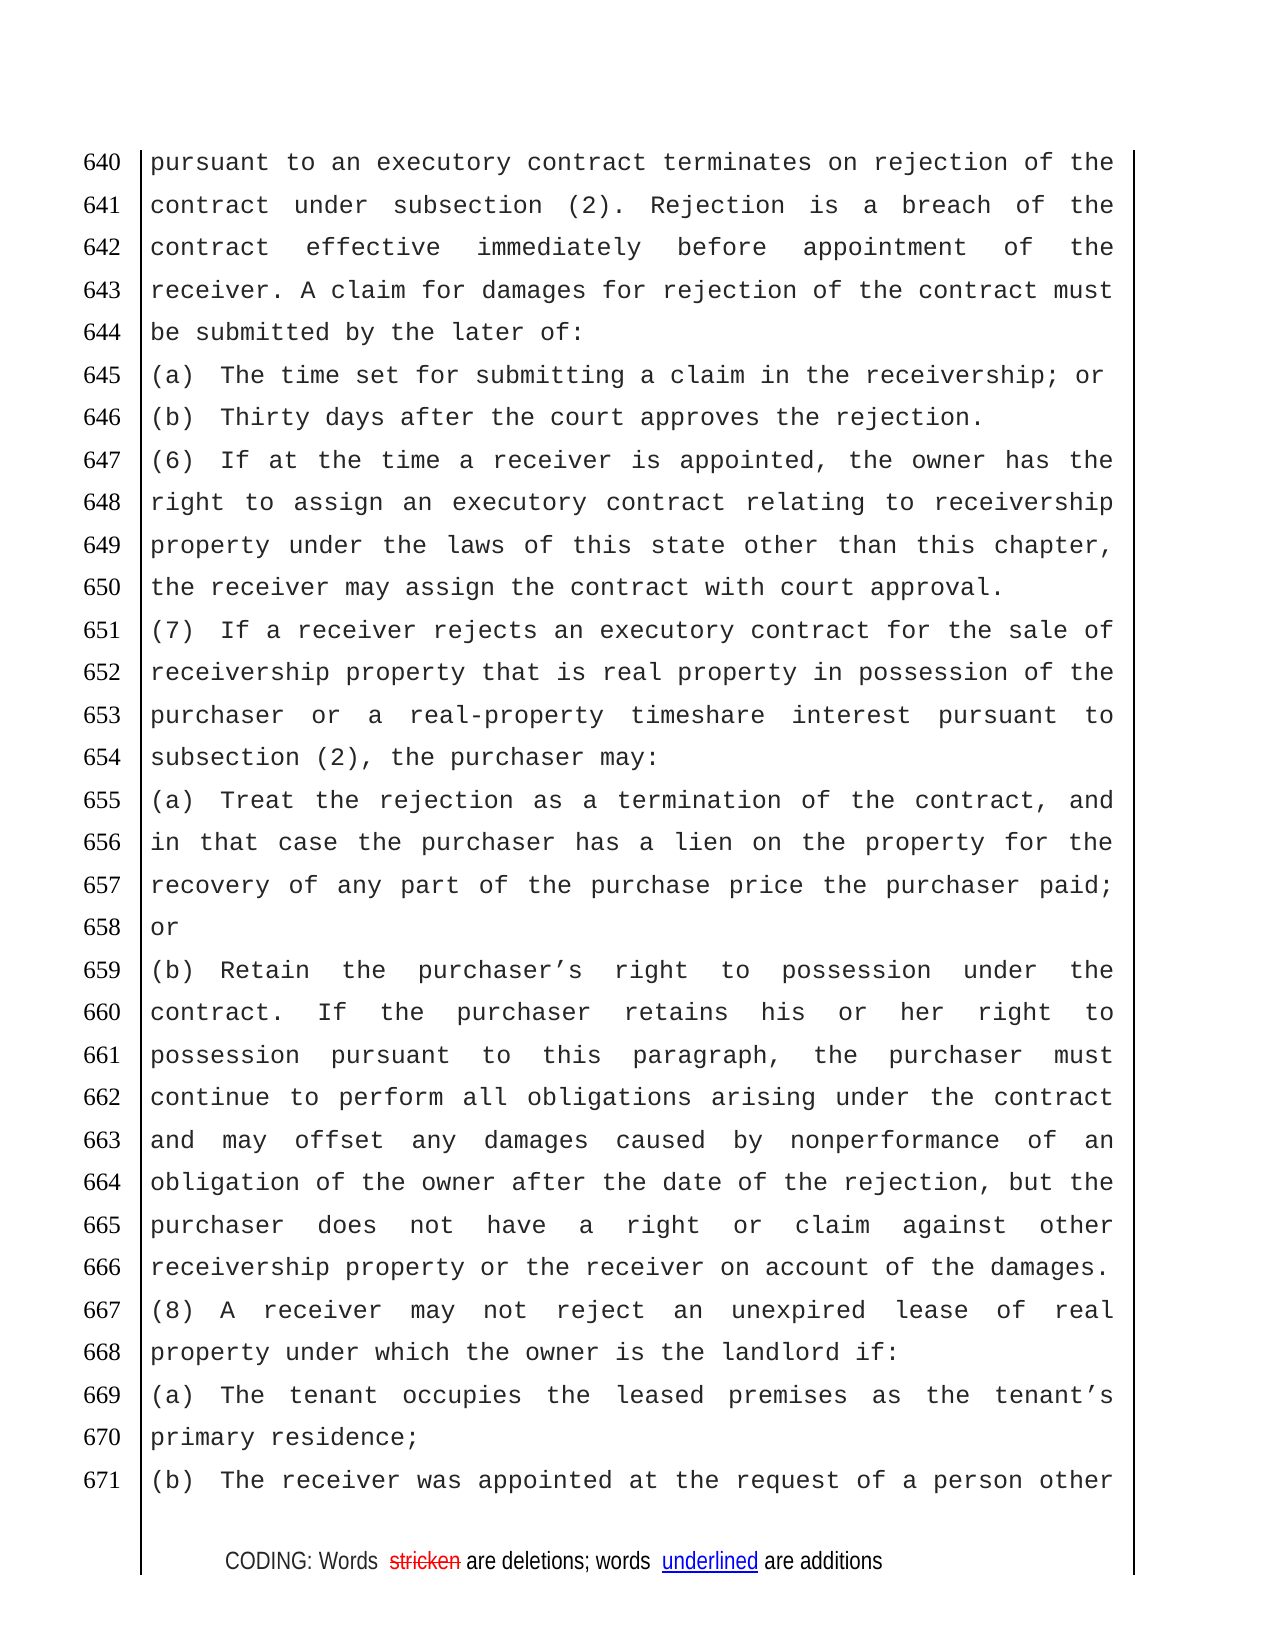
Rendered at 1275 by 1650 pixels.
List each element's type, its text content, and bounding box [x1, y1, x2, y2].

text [150, 150, 1114, 348]
text (7) If a receiver rejects an executory contract for the sale of receivership property that is real property in possession of the purchaser or a real-property timeshare interest pursuant to subsection (2), the purchaser may: [150, 617, 1114, 773]
text (8) A receiver may not reject an unexpired lease of real property under which the owner is the landlord if: [150, 1297, 1114, 1368]
text (a) The tenant occupies the leased premises as the tenant’s primary residence; [150, 1382, 1114, 1453]
text (a) The time set for submitting a claim in the receivership; or [150, 362, 1114, 391]
text (a) Treat the rejection as a termination of the contract, and in that case the purchaser has a lien on the property for the recovery of any part of the purchase price the purchaser paid; or [150, 787, 1114, 943]
text (6) If at the time a receiver is appointed, the owner has the right to assign an executory contract relating to receivership property under the laws of this state other than this chapter, the receiver may assign the contract with court approval. [150, 447, 1114, 603]
text (b) Retain the purchaser’s right to possession under the contract. If the purchaser retains his or her right to possession pursuant to this paragraph, the purchaser must continue to perform all obligations arising under the contract and may offset any damages caused by nonperformance of an obligation of the owner after the date of the rejection, but the purchaser does not have a right or claim against other receivership property or the receiver on account of the damages. [150, 957, 1114, 1283]
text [150, 1467, 1114, 1496]
text (b) Thirty days after the court approves the rejection. [150, 405, 1114, 433]
